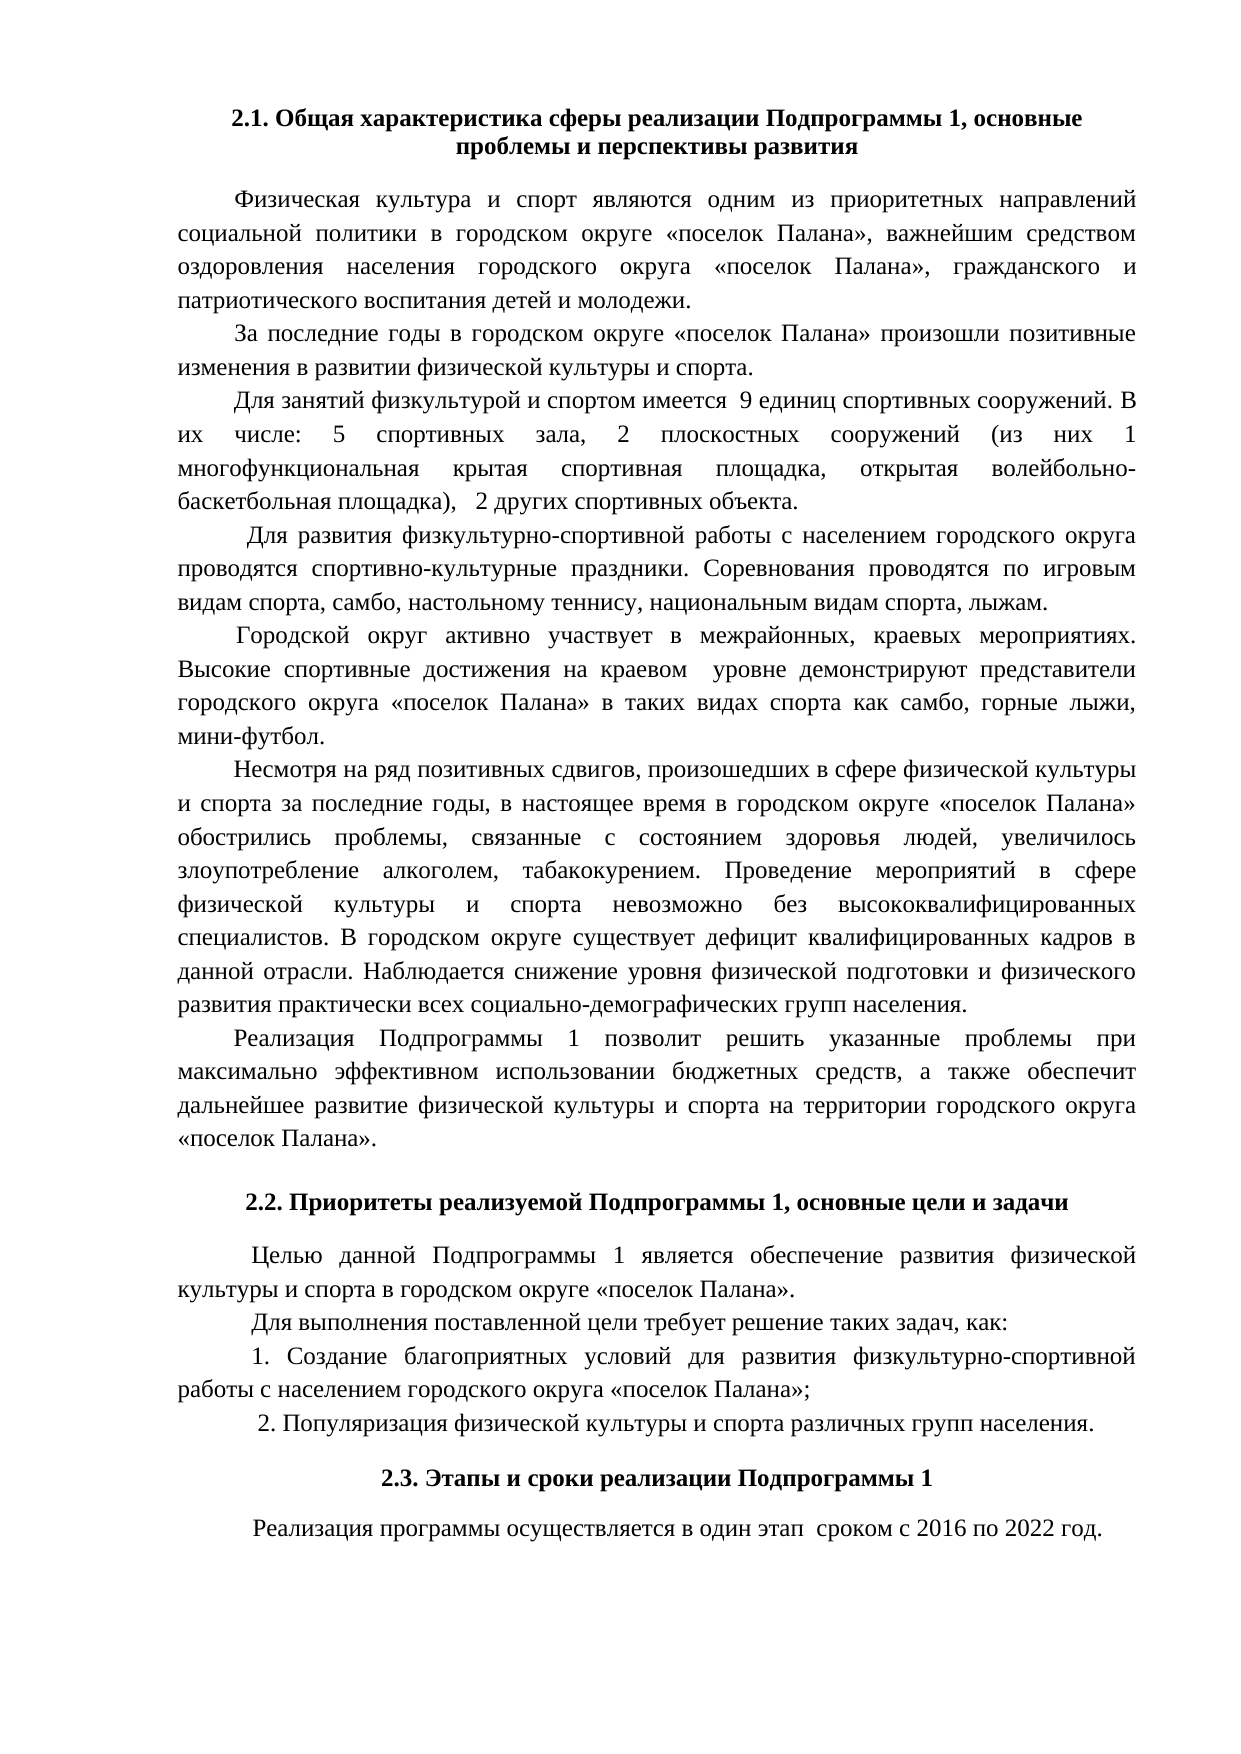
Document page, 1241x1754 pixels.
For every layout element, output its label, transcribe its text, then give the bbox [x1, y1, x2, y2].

text Целью данной Подпрограммы 1 является обеспечение развития физической культуры и спорта в городском округе «поселок Палана». [177, 1237, 1137, 1304]
text 2.2. Приоритеты реализуемой Подпрограммы 1, основные цели и задачи [177, 1187, 1137, 1216]
text Городской округ активно участвует в межрайонных, краевых мероприятиях. Высокие спортивные достижения на краевом уровне демонстрируют представители городского округа «поселок Палана» в таких видах спорта как самбо, горные лыжи, мини-футбол. [177, 617, 1137, 751]
text Реализация Подпрограммы 1 позволит решить указанные проблемы при максимально эффективном использовании бюджетных средств, а также обеспечит дальнейшее развитие физической культуры и спорта на территории городского округа «поселок Палана». [177, 1019, 1137, 1154]
text За последние годы в городском округе «поселок Палана» произошли позитивные изменения в развитии физической культуры и спорта. [177, 315, 1137, 382]
text 2.1. Общая характеристика сферы реализации Подпрограммы 1, основные проблемы и перспективы развития [177, 103, 1137, 160]
text Несмотря на ряд позитивных сдвигов, произошедших в сфере физической культуры и спорта за последние годы, в настоящее время в городском округе «поселок Палана» обострились проблемы, связанные с состоянием здоровья людей, увеличилось злоупотребление алкоголем, табакокурением. Проведение мероприятий в сфере физической культуры и спорта невозможно без высококвалифицированных специалистов. В городском округе существует дефицит квалифицированных кадров в данной отрасли. Наблюдается снижение уровня физической подготовки и физического развития практически всех социально-демографических групп населения. [177, 751, 1137, 1019]
text Для выполнения поставленной цели требует решение таких задач, как: [177, 1304, 1137, 1337]
text Для развития физкультурно-спортивной работы с населением городского округа проводятся спортивно-культурные праздники. Соревнования проводятся по игровым видам спорта, самбо, настольному теннису, национальным видам спорта, лыжам. [177, 516, 1137, 617]
text Для занятий физкультурой и спортом имеется 9 единиц спортивных сооружений. В их числе: 5 спортивных зала, 2 плоскостных сооружений (из них 1 многофункциональная крытая спортивная площадка, открытая волейбольно-баскетбольная площадка), 2 других спортивных объекта. [177, 382, 1137, 516]
text 1. Создание благоприятных условий для развития физкультурно-спортивной работы с населением городского округа «поселок Палана»; [177, 1337, 1137, 1404]
text 2. Популяризация физической культуры и спорта различных групп населения. [177, 1404, 1137, 1438]
text 2.3. Этапы и сроки реализации Подпрограммы 1 [177, 1463, 1137, 1492]
text Реализация программы осуществляется в один этап сроком с 2016 по 2022 год. [252, 1513, 1137, 1541]
text Физическая культура и спорт являются одним из приоритетных направлений социальной политики в городском округе «поселок Палана», важнейшим средством оздоровления населения городского округа «поселок Палана», гражданского и патриотического воспитания детей и молодежи. [177, 181, 1137, 315]
